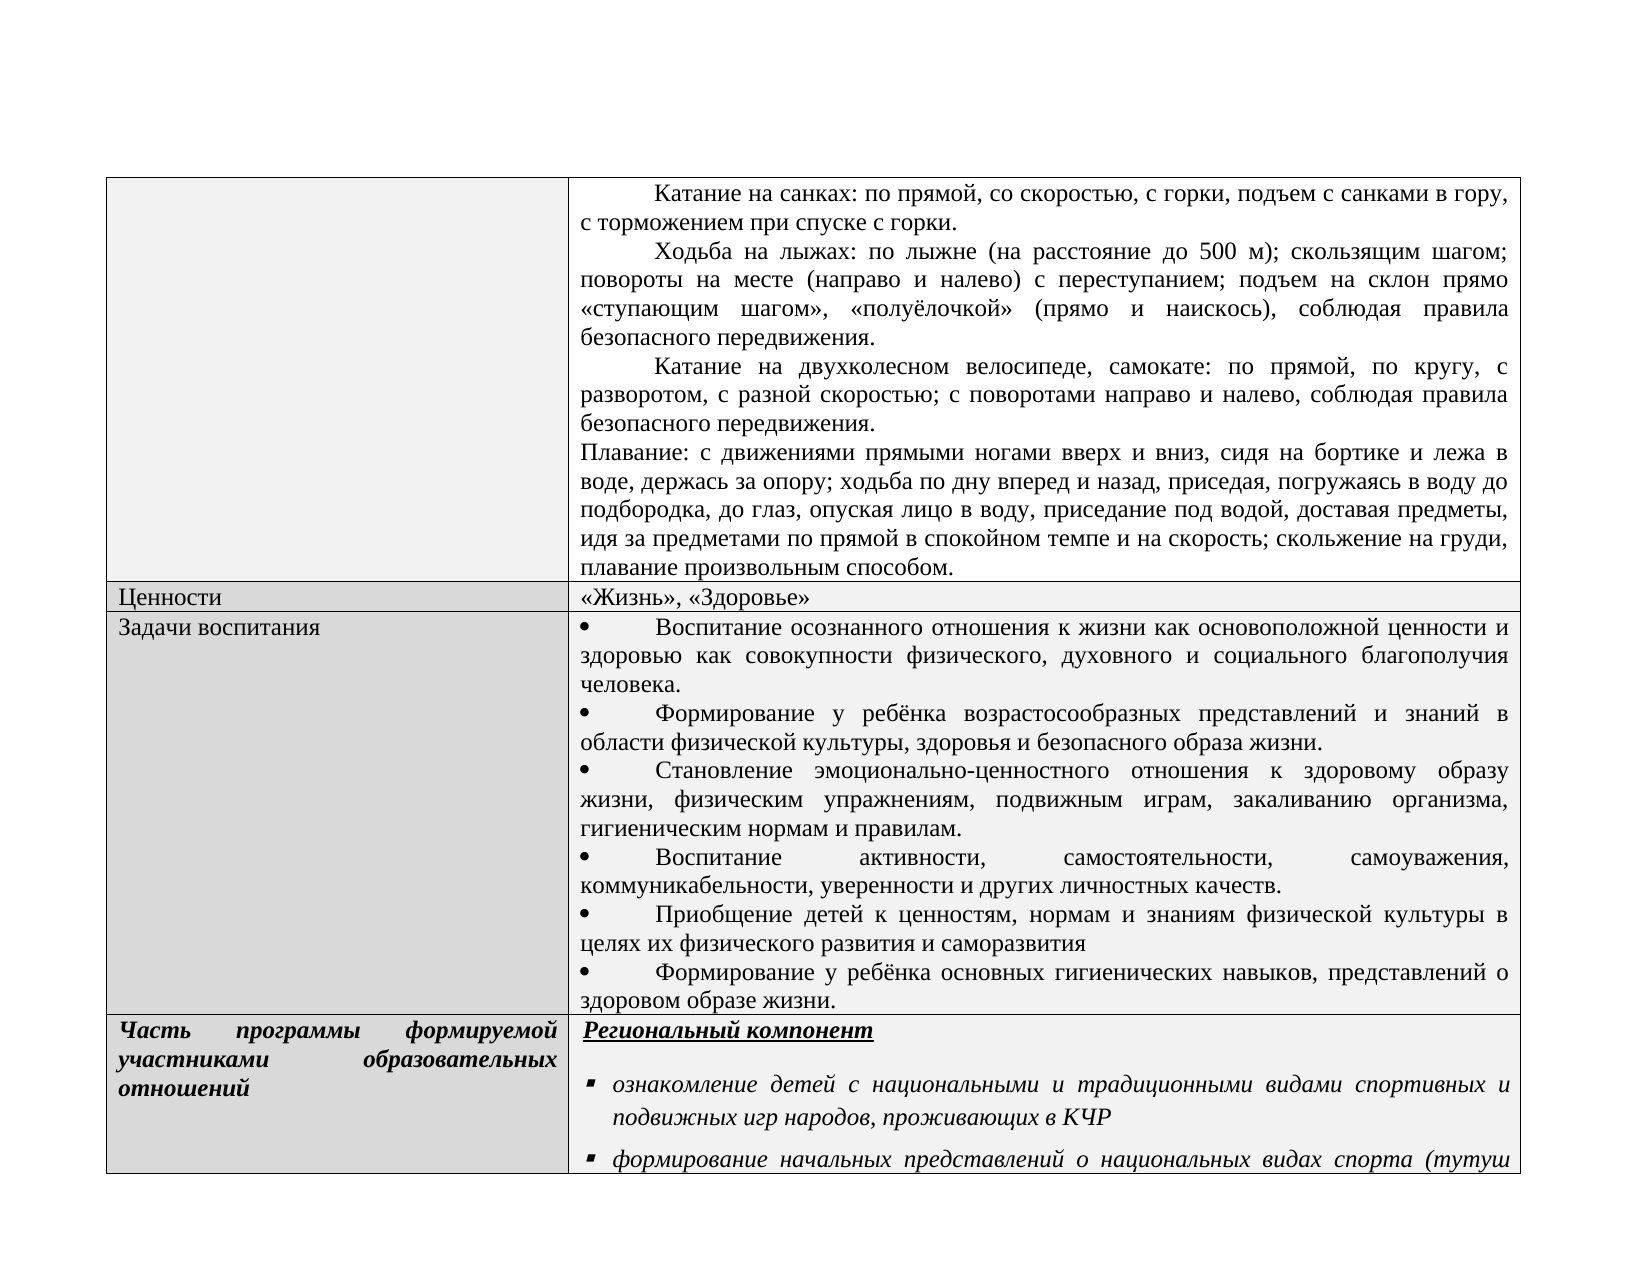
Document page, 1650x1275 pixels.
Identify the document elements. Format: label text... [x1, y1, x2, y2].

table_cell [569, 1015, 1520, 1173]
table_cell Воспитание осознанного отношения к жизни как основоположной ценности и здоровью как совокупности физического, духовного и социального благополучия человека. Формирование у ребёнка возрастосообразных представлений и знаний в области физической культуры, здоровья и безопасного образа жизни. Становление эмоционально-ценностного отношения к здоровому образу жизни, физическим упражнениям, подвижным играм, закаливанию организма, гигиеническим нормам и правилам. Воспитание активности, самостоятельности, самоуважения, коммуникабельности, уверенности и других личностных качеств. Приобщение детей к ценностям, нормам и знаниям физической культуры в целях их физического развития и саморазвития Формирование у ребёнка основных гигиенических навыков, представлений о здоровом образе жизни. [569, 612, 1520, 1014]
table_cell Задачи воспитания [107, 612, 568, 1014]
table_cell «Жизнь», «Здоровье» [569, 582, 1520, 611]
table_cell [569, 178, 1520, 581]
table_cell [107, 178, 568, 581]
table_cell Ценности [107, 582, 568, 611]
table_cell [107, 1015, 568, 1173]
